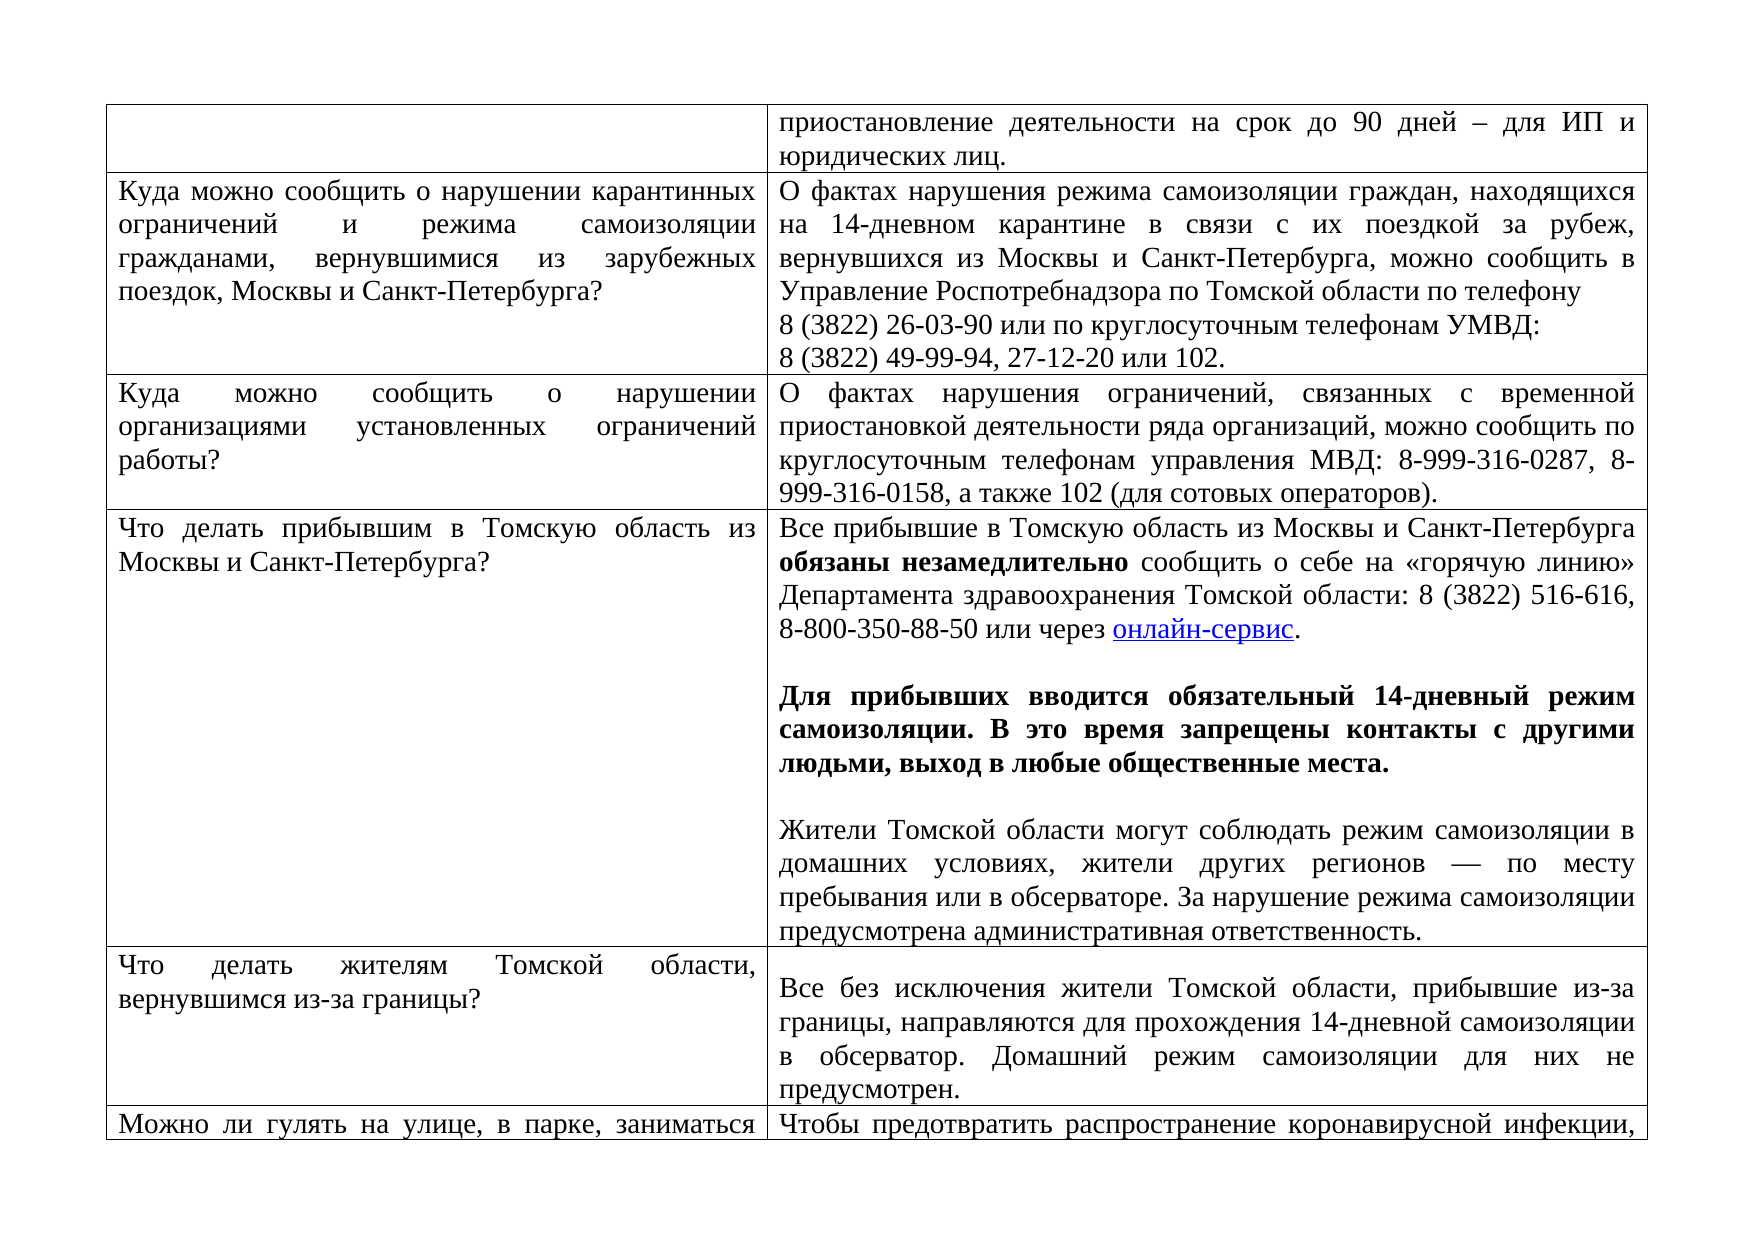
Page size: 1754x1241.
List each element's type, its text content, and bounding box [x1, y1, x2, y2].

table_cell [768, 105, 1647, 172]
table_cell Куда можно сообщить о нарушении карантинных ограничений и режима самоизоляции гражданами, вернувшимися из зарубежных поездок, Москвы и Санкт-Петербурга? [107, 173, 767, 374]
table_cell Все без исключения жители Томской области, прибывшие из-за границы, направляются для прохождения 14-дневной самоизоляции в обсерватор. Домашний режим самоизоляции для них не предусмотрен. [768, 947, 1647, 1105]
table_cell Что делать жителям Томской области, вернувшимся из-за границы? [107, 947, 767, 1105]
table_cell Что делать прибывшим в Томскую область из Москвы и Санкт-Петербурга? [107, 510, 767, 946]
table_cell О фактах нарушения режима самоизоляции граждан, находящихся на 14-дневном карантине в связи с их поездкой за рубеж, вернувшихся из Москвы и Санкт-Петербурга, можно сообщить в Управление Роспотребнадзора по Томской области по телефону 8 (3822) 26-03-90 или по круглосуточным телефонам УМВД: 8 (3822) 49-99-94, 27-12-20 или 102. [768, 173, 1647, 374]
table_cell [107, 105, 767, 172]
table_cell О фактах нарушения ограничений, связанных с временной приостановкой деятельности ряда организаций, можно сообщить по круглосуточным телефонам управления МВД: 8-999-316-0287, 8-999-316-0158, а также 102 (для сотовых операторов). [768, 375, 1647, 509]
table_cell Куда можно сообщить о нарушении организациями установленных ограничений работы? [107, 375, 767, 509]
table_cell Все прибывшие в Томскую область из Москвы и Санкт-Петербурга обязаны незамедлительно сообщить о себе на «горячую линию» Департамента здравоохранения Томской области: 8 (3822) 516-616, 8-800-350-88-50 или через онлайн-сервис. Для прибывших вводится обязательный 14-дневный режим самоизоляции. В это время запрещены контакты с другими людьми, выход в любые общественные места. Жители Томской области могут соблюдать режим самоизоляции в домашних условиях, жители других регионов — по месту пребывания или в обсерваторе. За нарушение режима самоизоляции предусмотрена административная ответственность. [768, 510, 1647, 946]
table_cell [768, 1106, 1647, 1139]
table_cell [107, 1106, 767, 1139]
